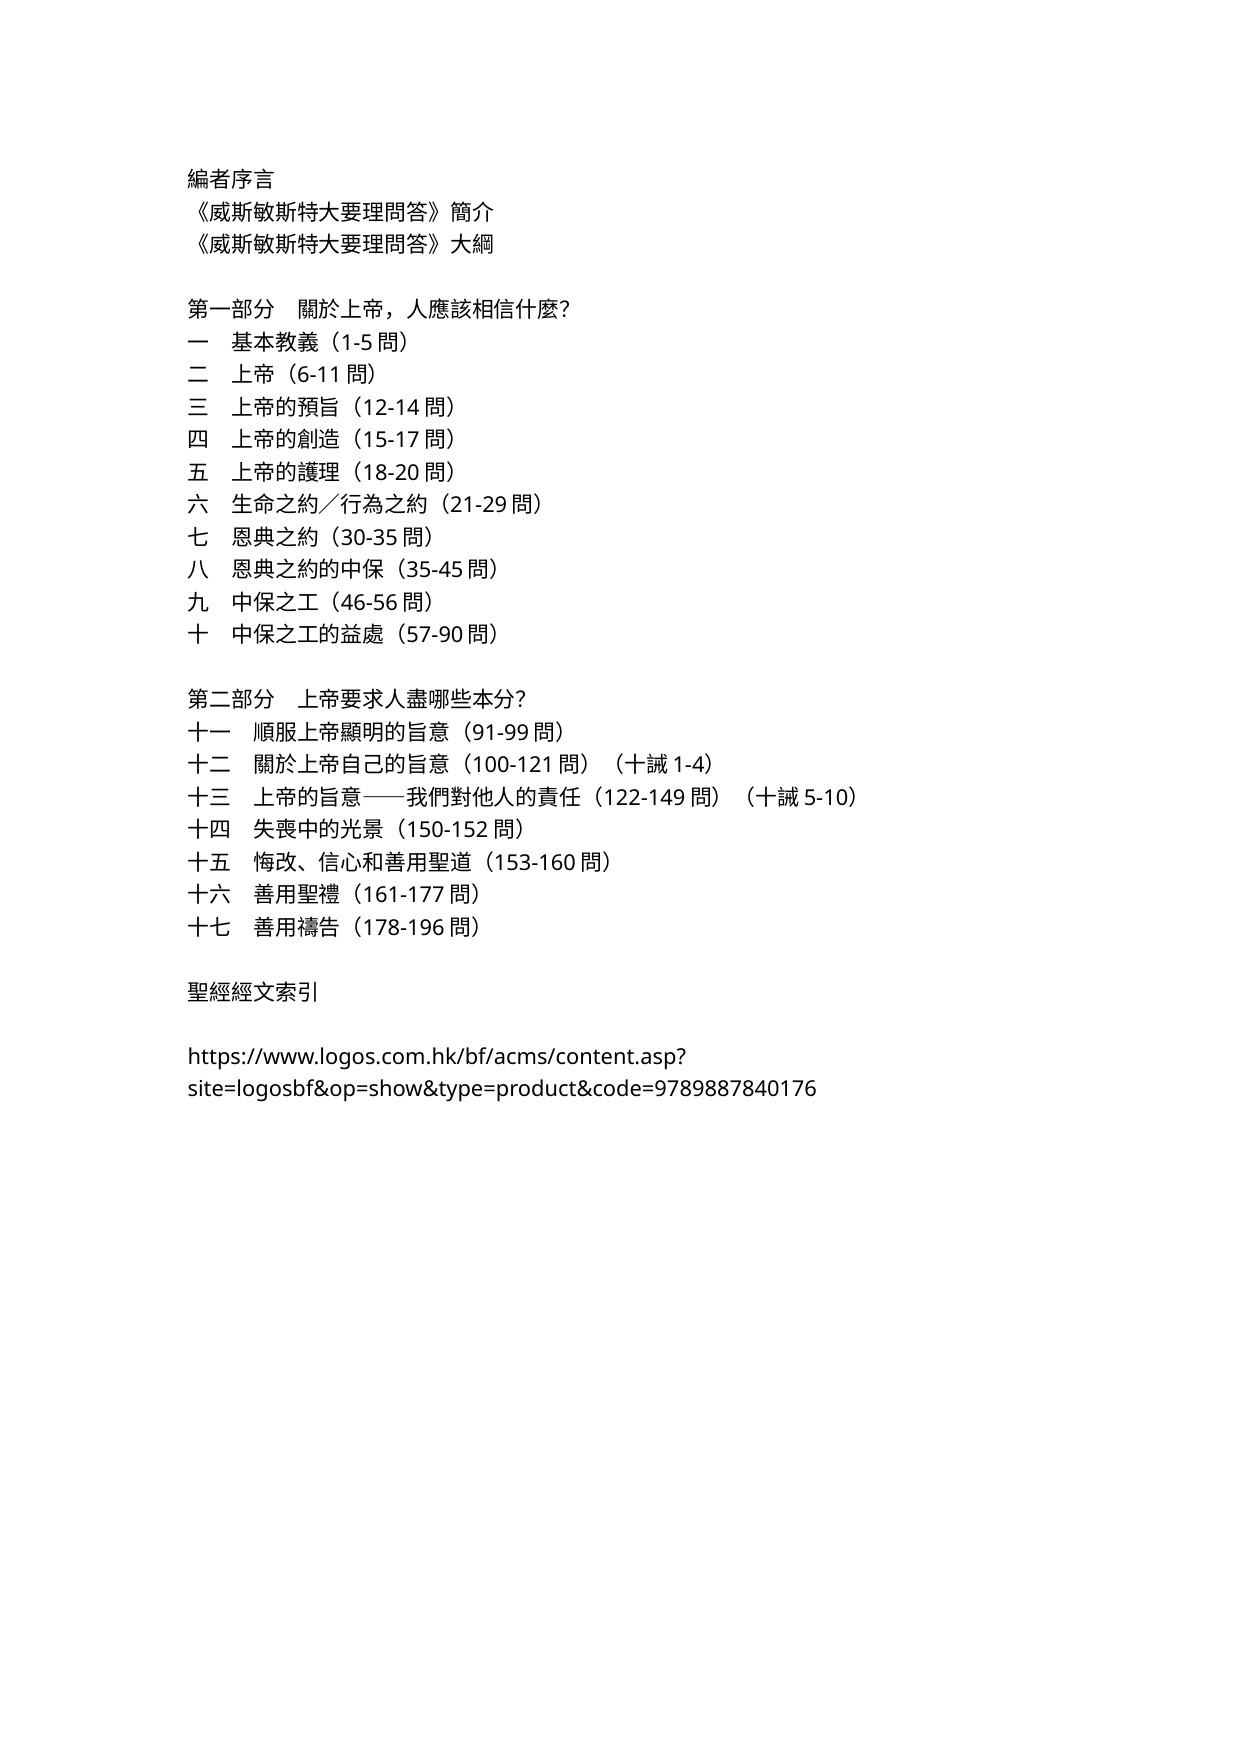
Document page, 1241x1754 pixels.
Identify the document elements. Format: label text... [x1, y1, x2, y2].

text 六 生命之約／行為之約（21-29問） [187, 487, 1053, 519]
text 第二部分 上帝要求人盡哪些本分？ [187, 682, 1053, 714]
text 《威斯敏斯特大要理問答》大綱 [187, 227, 1053, 259]
text 第一部分 關於上帝，人應該相信什麼？ [187, 292, 1053, 324]
text 八 恩典之約的中保（35-45問） [187, 552, 1053, 584]
text 十四 失喪中的光景（150-152問） [187, 812, 1053, 844]
text 聖經經文索引 [187, 974, 1053, 1007]
text 四 上帝的創造（15-17問） [187, 422, 1053, 454]
text https://www.logos.com.hk/bf/acms/content.asp?site=logosbf&op=show&type=product&code=9789887840176 [187, 1039, 1053, 1104]
text 三 上帝的預旨（12-14問） [187, 389, 1053, 422]
text 十五 悔改、信心和善用聖道（153-160問） [187, 844, 1053, 877]
text 十 中保之工的益處（57-90問） [187, 617, 1053, 649]
text 五 上帝的護理（18-20問） [187, 454, 1053, 487]
text 《威斯敏斯特大要理問答》簡介 [187, 194, 1053, 227]
text 十三 上帝的旨意——我們對他人的責任（122-149問）（十誡5-10） [187, 779, 1053, 812]
text 七 恩典之約（30-35問） [187, 519, 1053, 552]
text 二 上帝（6-11問） [187, 357, 1053, 389]
text 編者序言 [187, 162, 1053, 194]
text 十二 關於上帝自己的旨意（100-121問）（十誡1-4） [187, 747, 1053, 779]
text 十一 順服上帝顯明的旨意（91-99問） [187, 714, 1053, 747]
text 十六 善用聖禮（161-177問） [187, 877, 1053, 909]
text 九 中保之工（46-56問） [187, 584, 1053, 617]
text 一 基本教義（1-5問） [187, 324, 1053, 357]
text 十七 善用禱告（178-196問） [187, 909, 1053, 942]
